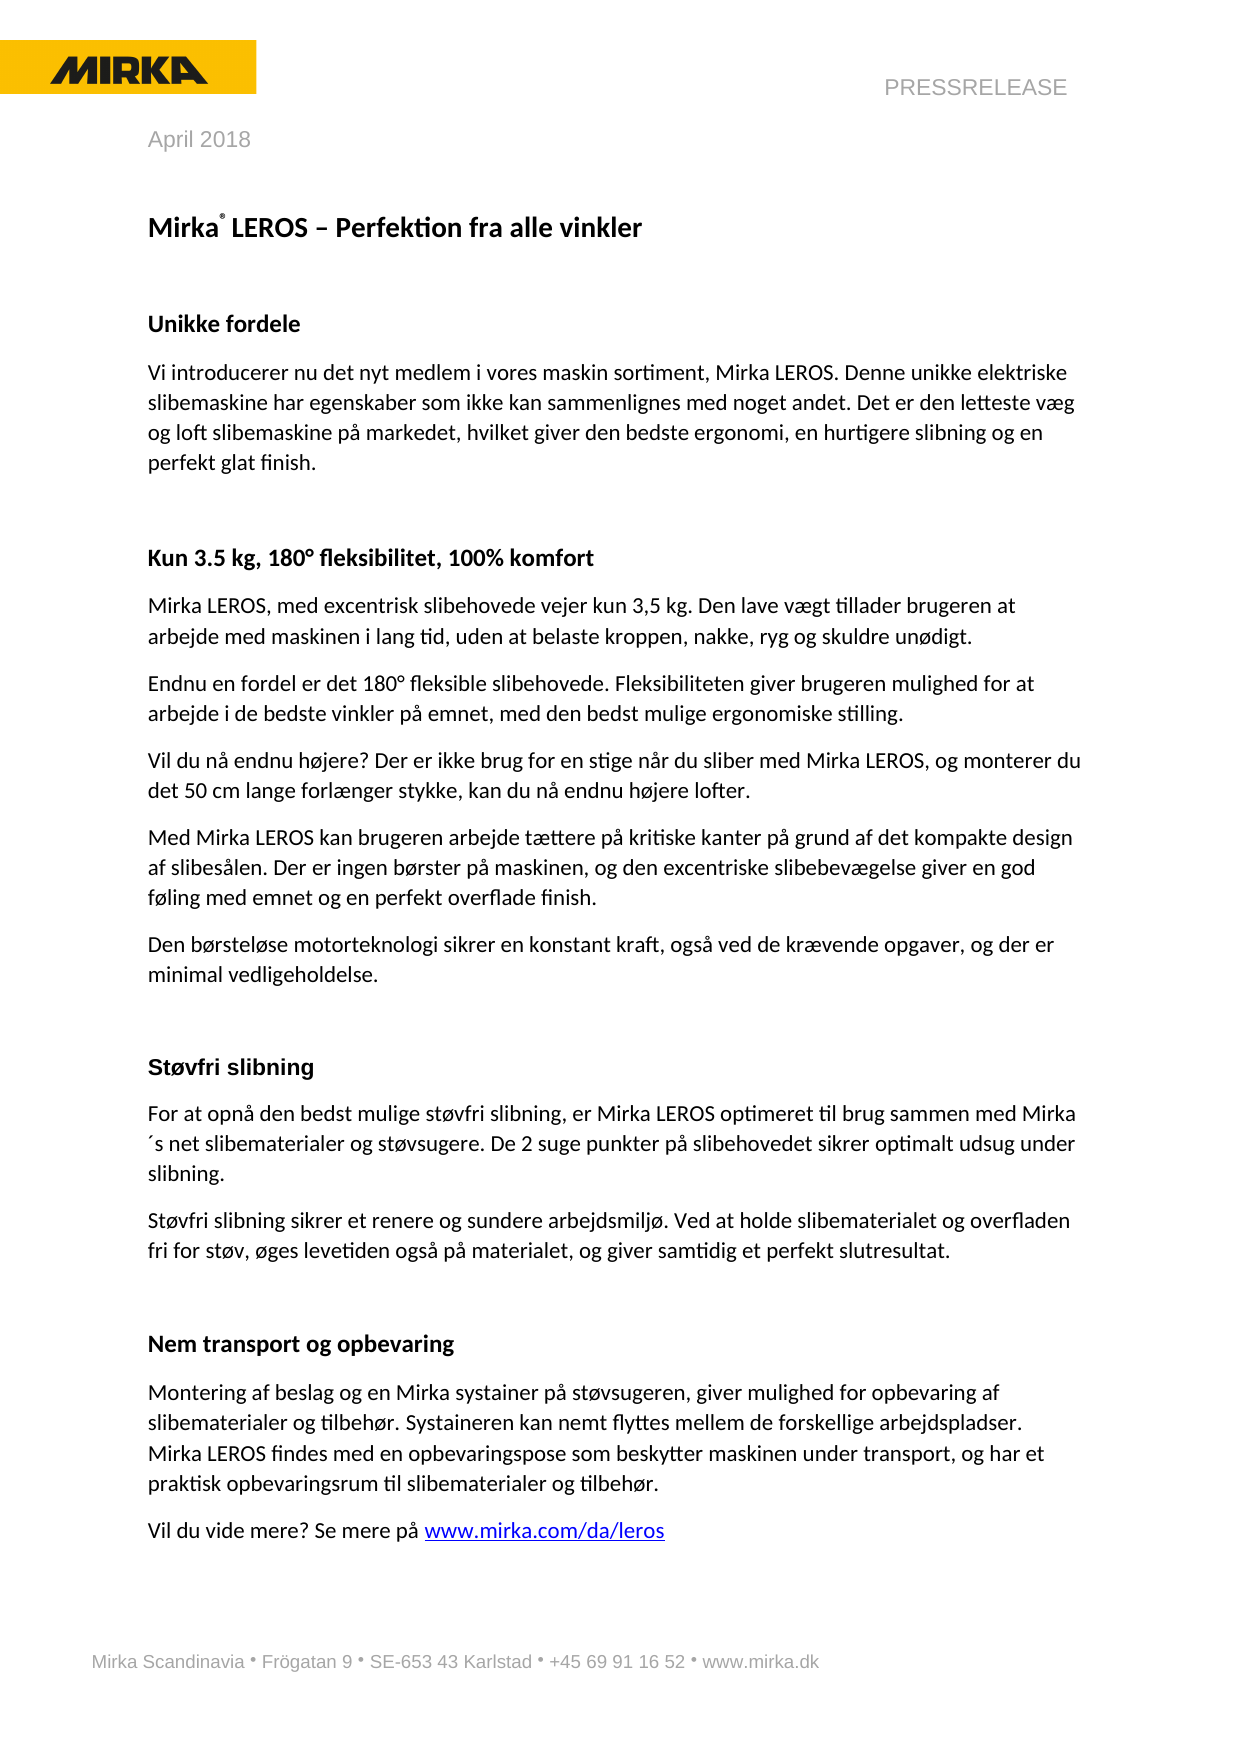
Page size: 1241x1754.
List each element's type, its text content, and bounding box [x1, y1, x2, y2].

text Med Mirka LEROS kan brugeren arbejde tættere på kritiske kanter på grund af det kompakte design af slibesålen. Der er ingen børster på maskinen, og den excentriske slibebevægelse giver en god føling med emnet og en perfekt overflade finish. [148, 823, 1093, 911]
text Støvfri slibning [148, 1054, 1093, 1080]
text Endnu en fordel er det 180° fleksible slibehovede. Fleksibiliteten giver brugeren mulighed for at arbejde i de bedste vinkler på emnet, med den bedst mulige ergonomiske stilling. [148, 669, 1093, 727]
text Vil du nå endnu højere? Der er ikke brug for en stige når du sliber med Mirka LEROS, og monterer du det 50 cm lange forlænger stykke, kan du nå endnu højere lofter. [148, 746, 1093, 804]
text Montering af beslag og en Mirka systainer på støvsugeren, giver mulighed for opbevaring af slibematerialer og tilbehør. Systaineren kan nemt flyttes mellem de forskellige arbejdspladser. Mirka LEROS findes med en opbevaringspose som beskytter maskinen under transport, og har et praktisk opbevaringsrum til slibematerialer og tilbehør. [148, 1378, 1093, 1497]
text Vil du vide mere? Se mere på www.mirka.com/da/leros [148, 1516, 1093, 1544]
text Støvfri slibning sikrer et renere og sundere arbejdsmiljø. Ved at holde slibematerialet og overfladen fri for støv, øges levetiden også på materialet, og giver samtidig et perfekt slutresultat. [148, 1206, 1093, 1265]
text Vi introducerer nu det nyt medlem i vores maskin sortiment, Mirka LEROS. Denne unikke elektriske slibemaskine har egenskaber som ikke kan sammenlignes med noget andet. Det er den letteste væg og loft slibemaskine på markedet, hvilket giver den bedste ergonomi, en hurtigere slibning og en perfekt glat finish. [148, 358, 1093, 476]
text Nem transport og opbevaring [148, 1329, 1093, 1359]
text Den børsteløse motorteknologi sikrer en konstant kraft, også ved de krævende opgaver, og der er minimal vedligeholdelse. [148, 930, 1093, 988]
picture [0, 40, 256, 94]
text Kun 3.5 kg, 180° fleksibilitet, 100% komfort [148, 542, 1093, 572]
text For at opnå den bedst mulige støvfri slibning, er Mirka LEROS optimeret til brug sammen med Mirka´s net slibematerialer og støvsugere. De 2 suge punkter på slibehovedet sikrer optimalt udsug under slibning. [148, 1099, 1093, 1188]
text Mirka® LEROS – Perfektion fra alle vinkler [148, 209, 1093, 244]
text Mirka LEROS, med excentrisk slibehovede vejer kun 3,5 kg. Den lave vægt tillader brugeren at arbejde med maskinen i lang tid, uden at belaste kroppen, nakke, ryg og skuldre unødigt. [148, 592, 1093, 650]
text Unikke fordele [148, 308, 1093, 338]
